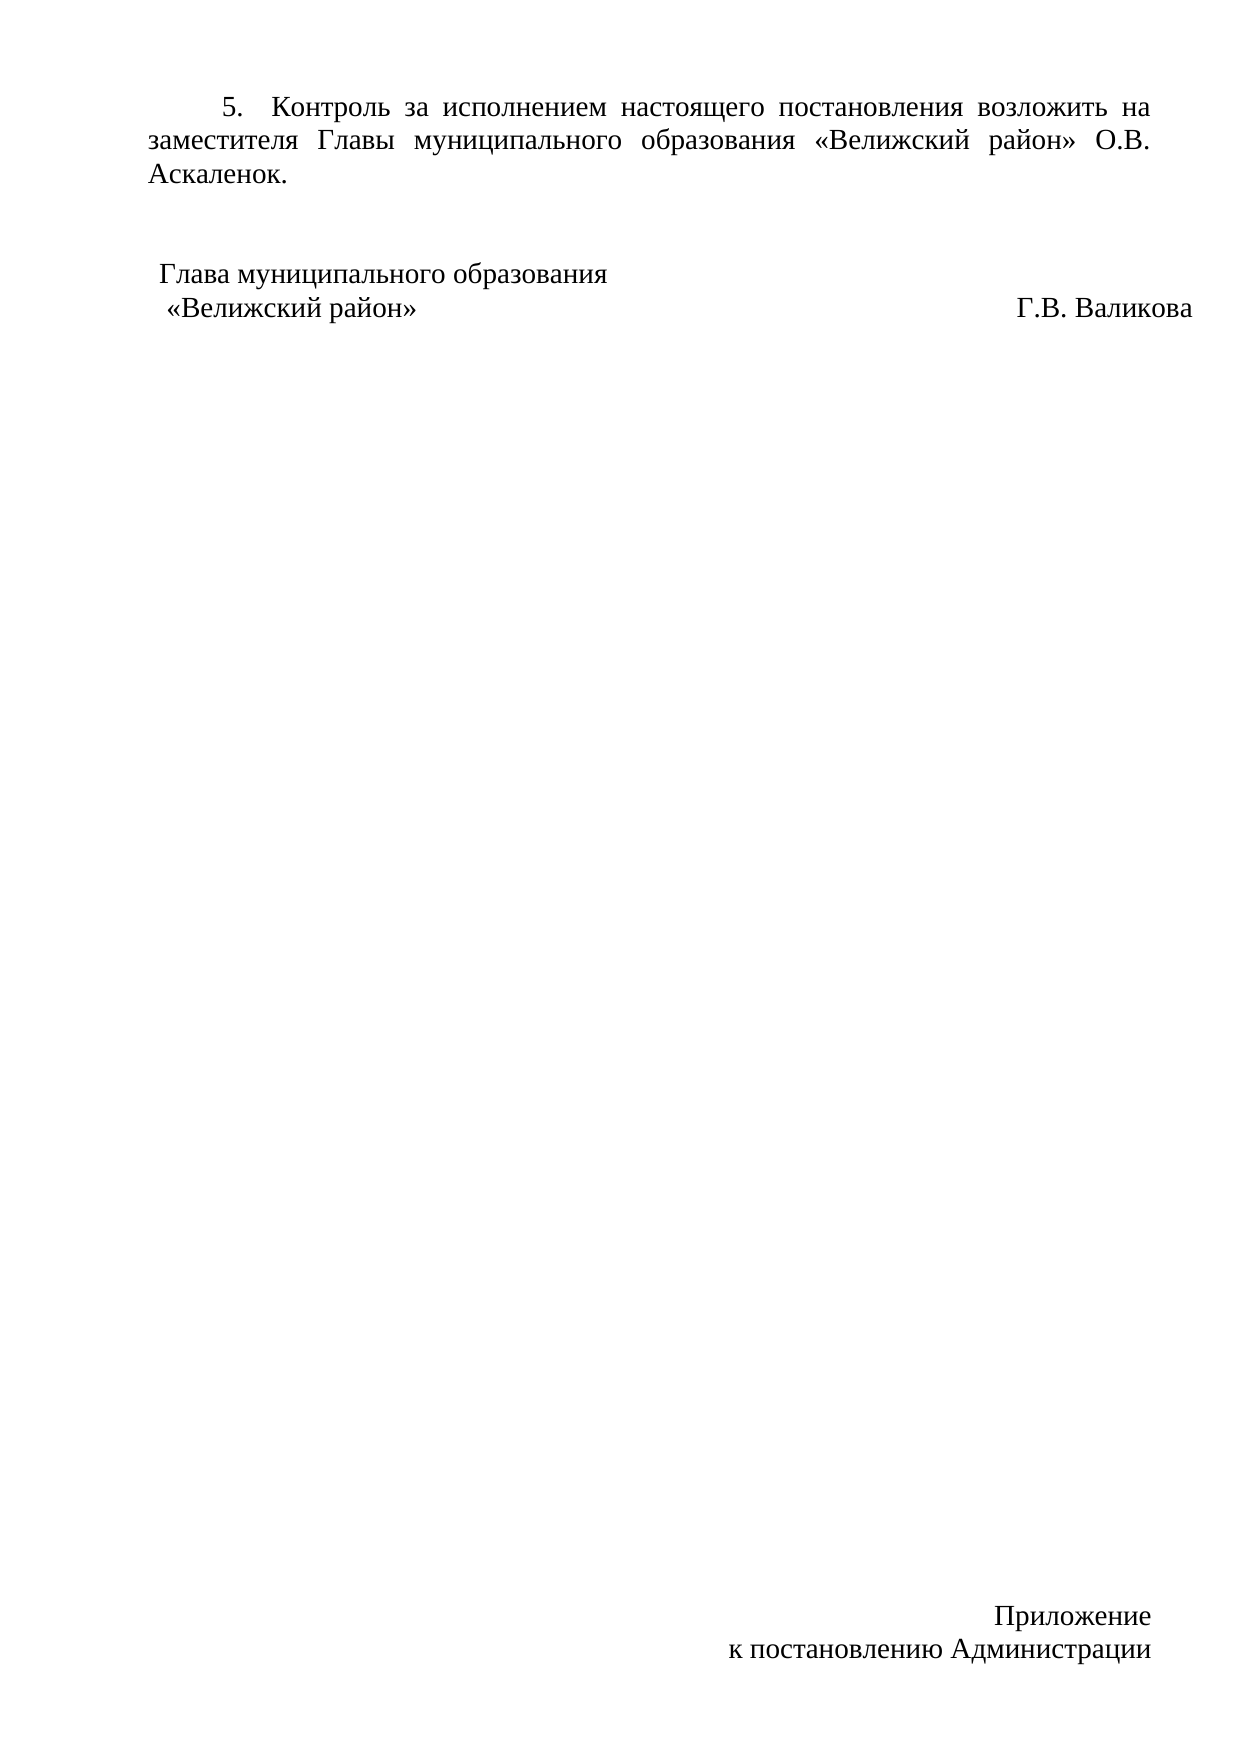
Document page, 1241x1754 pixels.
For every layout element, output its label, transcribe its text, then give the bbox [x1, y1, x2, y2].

table_header Г.В. Валикова [705, 256, 1193, 323]
text к постановлению Администрации [148, 1632, 1152, 1665]
table_header Глава муниципального образования «Велижский район» [148, 256, 705, 323]
text Приложение [148, 1598, 1152, 1632]
text 5. Контроль за исполнением настоящего постановления возложить на заместителя Главы муниципального образования «Велижский район» О.В. Аскаленок. [148, 89, 1152, 189]
